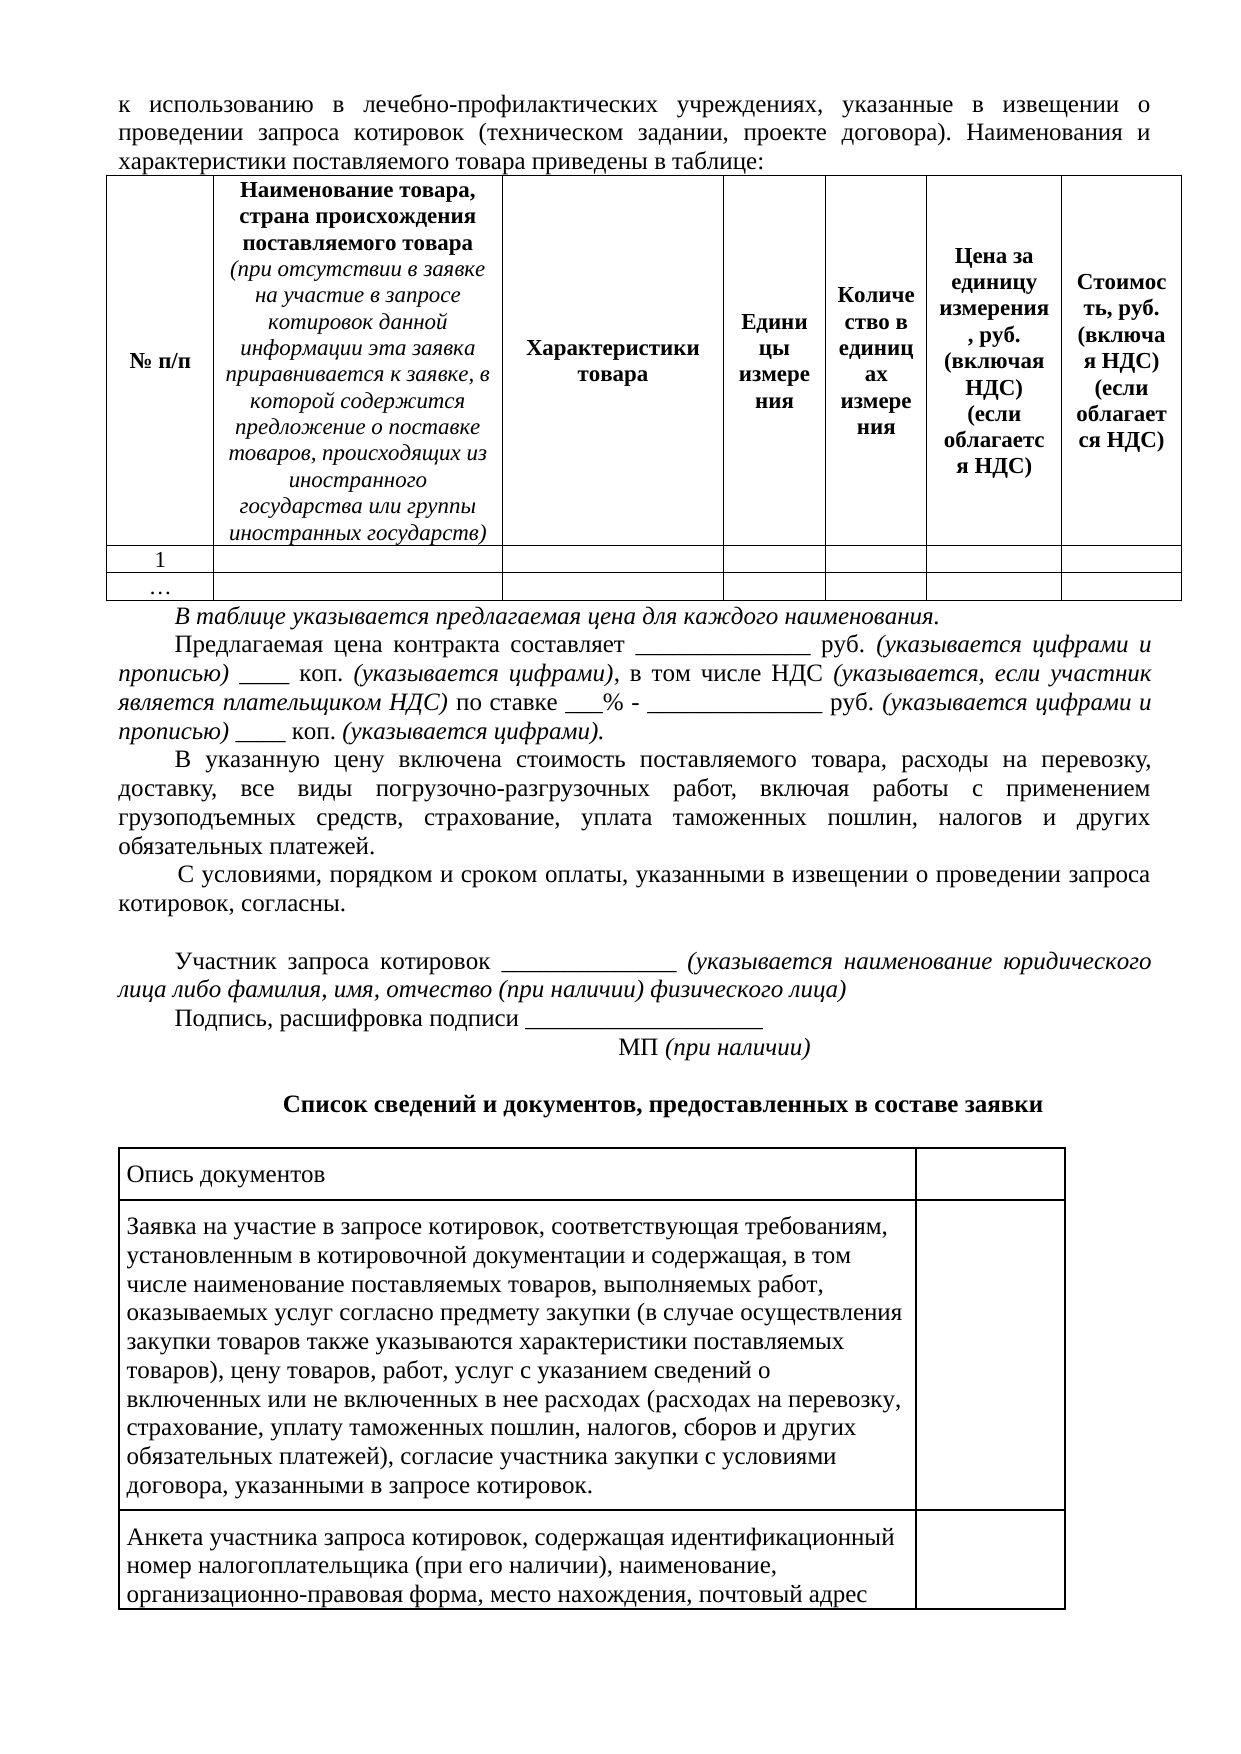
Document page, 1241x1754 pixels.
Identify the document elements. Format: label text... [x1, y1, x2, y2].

text Предлагаемая цена контракта составляет ______________ руб. (указывается цифрами и прописью) ____ коп. (указывается цифрами), в том числе НДС (указывается, если участник является плательщиком НДС) по ставке ___% - ______________ руб. (указывается цифрами и прописью) ____ коп. (указывается цифрами). [118, 629, 1152, 744]
table_header Количество в единицах измерения [826, 176, 926, 545]
table_header Цена за единицу измерения, руб. (включая НДС) (если облагается НДС) [927, 176, 1061, 545]
table_cell [917, 1511, 1064, 1608]
table_cell [724, 546, 825, 572]
table_cell [503, 573, 723, 600]
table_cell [120, 1511, 915, 1608]
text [118, 89, 1152, 175]
table_header № п/п [107, 176, 213, 545]
table_cell [1062, 573, 1181, 600]
table_header Наименование товара, страна происхождения поставляемого товара (при отсутствии в заявке на участие в запросе котировок данной информации эта заявка приравнивается к заявке, в которой содержится предложение о поставке товаров, происходящих из иностранного государства или группы иностранных государств) [214, 176, 502, 545]
table_cell [927, 546, 1061, 572]
table_header Единицы измерения [724, 176, 825, 545]
text Список сведений и документов, предоставленных в составе заявки [118, 1089, 1152, 1118]
table_cell [503, 546, 723, 572]
table_cell … [107, 573, 213, 600]
table_header Характеристики товара [503, 176, 723, 545]
table_cell 1 [107, 546, 213, 572]
text В таблице указывается предлагаемая цена для каждого наименования. [118, 601, 1152, 629]
table_header Стоимость, руб. (включая НДС) (если облагается НДС) [1062, 176, 1181, 545]
table_header Опись документов [120, 1149, 915, 1199]
text В указанную цену включена стоимость поставляемого товара, расходы на перевозку, доставку, все виды погрузочно-разгрузочных работ, включая работы с применением грузоподъемных средств, страхование, уплата таможенных пошлин, налогов и других обязательных платежей. [118, 744, 1152, 859]
text МП (при наличии) [118, 1032, 1152, 1061]
table_cell [214, 546, 502, 572]
table_cell [826, 573, 926, 600]
text С условиями, порядком и сроком оплаты, указанными в извещении о проведении запроса котировок, согласны. [118, 859, 1152, 917]
table_cell [1062, 546, 1181, 572]
table_header [917, 1149, 1064, 1199]
text Подпись, расшифровка подписи ___________________ [118, 1003, 1152, 1032]
table_cell [826, 546, 926, 572]
table_cell [917, 1201, 1064, 1509]
text Участник запроса котировок ______________ (указывается наименование юридического лица либо фамилия, имя, отчество (при наличии) физического лица) [118, 946, 1152, 1003]
table_cell [214, 573, 502, 600]
table_cell Заявка на участие в запросе котировок, соответствующая требованиям, установленным в котировочной документации и содержащая, в том числе наименование поставляемых товаров, выполняемых работ, оказываемых услуг согласно предмету закупки (в случае осуществления закупки товаров также указываются характеристики поставляемых товаров), цену товаров, работ, услуг с указанием сведений о включенных или не включенных в нее расходах (расходах на перевозку, страхование, уплату таможенных пошлин, налогов, сборов и других обязательных платежей), согласие участника закупки с условиями договора, указанными в запросе котировок. [120, 1201, 915, 1509]
table_cell [724, 573, 825, 600]
table_cell [927, 573, 1061, 600]
